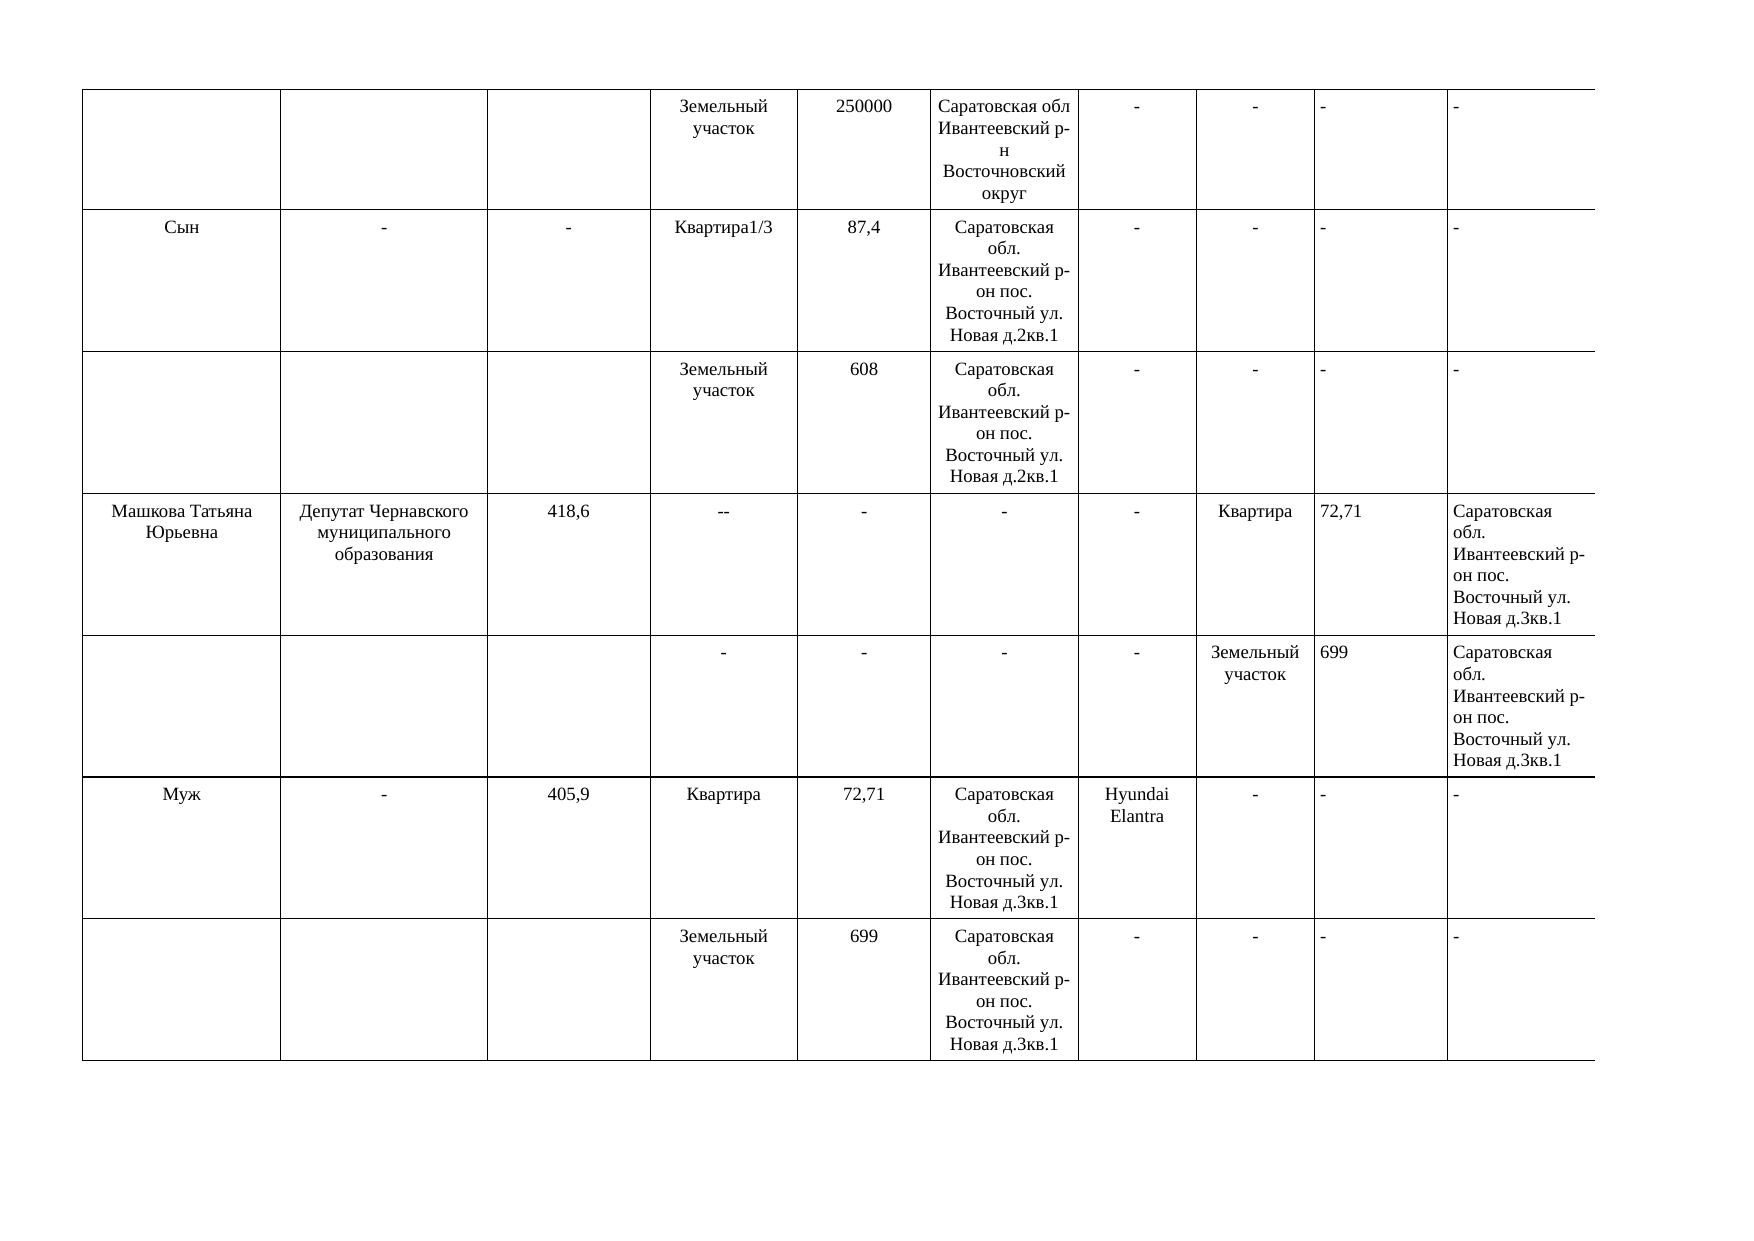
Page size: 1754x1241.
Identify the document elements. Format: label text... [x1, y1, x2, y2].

table_cell - [1315, 352, 1447, 493]
table_cell [83, 636, 280, 776]
table_cell - [1079, 352, 1196, 493]
table_cell Депутат Чернавского муниципального образования [281, 494, 487, 634]
table_cell - [1079, 210, 1196, 351]
table_cell -- [651, 494, 797, 634]
table_cell - [798, 636, 930, 776]
table_cell [281, 90, 487, 209]
table_cell - [1315, 90, 1447, 209]
table_cell Земельный участок [651, 919, 797, 1060]
table_cell - [1448, 352, 1595, 493]
table_cell 418,6 [488, 494, 650, 634]
table_cell - [931, 636, 1078, 776]
table_cell - [281, 778, 487, 918]
table_cell Земельный участок [1197, 636, 1314, 776]
table_cell - [1079, 494, 1196, 634]
table_cell [488, 636, 650, 776]
table_cell - [1197, 210, 1314, 351]
table_cell - [1079, 636, 1196, 776]
table_cell [83, 90, 280, 209]
table_cell - [1315, 778, 1447, 918]
table_cell Сын [83, 210, 280, 351]
table_cell Hyundai Elantra [1079, 778, 1196, 918]
table_cell Машкова Татьяна Юрьевна [83, 494, 280, 634]
table_cell - [1448, 778, 1595, 918]
table_cell 405,9 [488, 778, 650, 918]
table_cell - [1448, 919, 1595, 1060]
table_cell - [281, 210, 487, 351]
table_cell Земельный участок [651, 90, 797, 209]
table_cell [488, 90, 650, 209]
table_cell Саратовская обл. Ивантеевский р-он пос. Восточный ул. Новая д.2кв.1 [931, 352, 1078, 493]
table_cell 72,71 [798, 778, 930, 918]
table_cell [281, 919, 487, 1060]
table_cell - [1315, 919, 1447, 1060]
table_cell [488, 352, 650, 493]
table_cell Квартира [651, 778, 797, 918]
table_cell Саратовская обл. Ивантеевский р-он пос. Восточный ул. Новая д.2кв.1 [931, 210, 1078, 351]
table_cell 72,71 [1315, 494, 1447, 634]
table_cell - [1197, 778, 1314, 918]
table_cell [281, 352, 487, 493]
table_cell - [1197, 352, 1314, 493]
table_cell - [488, 210, 650, 351]
table_cell - [1448, 90, 1595, 209]
table_cell [281, 636, 487, 776]
table_cell - [798, 494, 930, 634]
table_cell 699 [1315, 636, 1447, 776]
table_cell Саратовская обл. Ивантеевский р-он пос. Восточный ул. Новая д.3кв.1 [1448, 636, 1595, 776]
table_cell 87,4 [798, 210, 930, 351]
table_cell 250000 [798, 90, 930, 209]
table_cell [83, 919, 280, 1060]
table_cell - [1079, 90, 1196, 209]
table_cell - [1197, 919, 1314, 1060]
table_cell Саратовская обл. Ивантеевский р-он пос. Восточный ул. Новая д.3кв.1 [931, 778, 1078, 918]
table_cell - [651, 636, 797, 776]
table_cell Квартира [1197, 494, 1314, 634]
table_cell - [1448, 210, 1595, 351]
table_cell Саратовская обл. Ивантеевский р-он пос. Восточный ул. Новая д.3кв.1 [931, 919, 1078, 1060]
table_cell Квартира1/3 [651, 210, 797, 351]
table_cell - [1079, 919, 1196, 1060]
table_cell - [1315, 210, 1447, 351]
table_cell 608 [798, 352, 930, 493]
table_cell [83, 352, 280, 493]
table_cell [488, 919, 650, 1060]
table_cell Муж [83, 778, 280, 918]
table_cell 699 [798, 919, 930, 1060]
table_cell - [931, 494, 1078, 634]
table_cell Земельный участок [651, 352, 797, 493]
table_cell - [1197, 90, 1314, 209]
table_cell Саратовская обл. Ивантеевский р-он пос. Восточный ул. Новая д.3кв.1 [1448, 494, 1595, 634]
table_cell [931, 90, 1078, 209]
